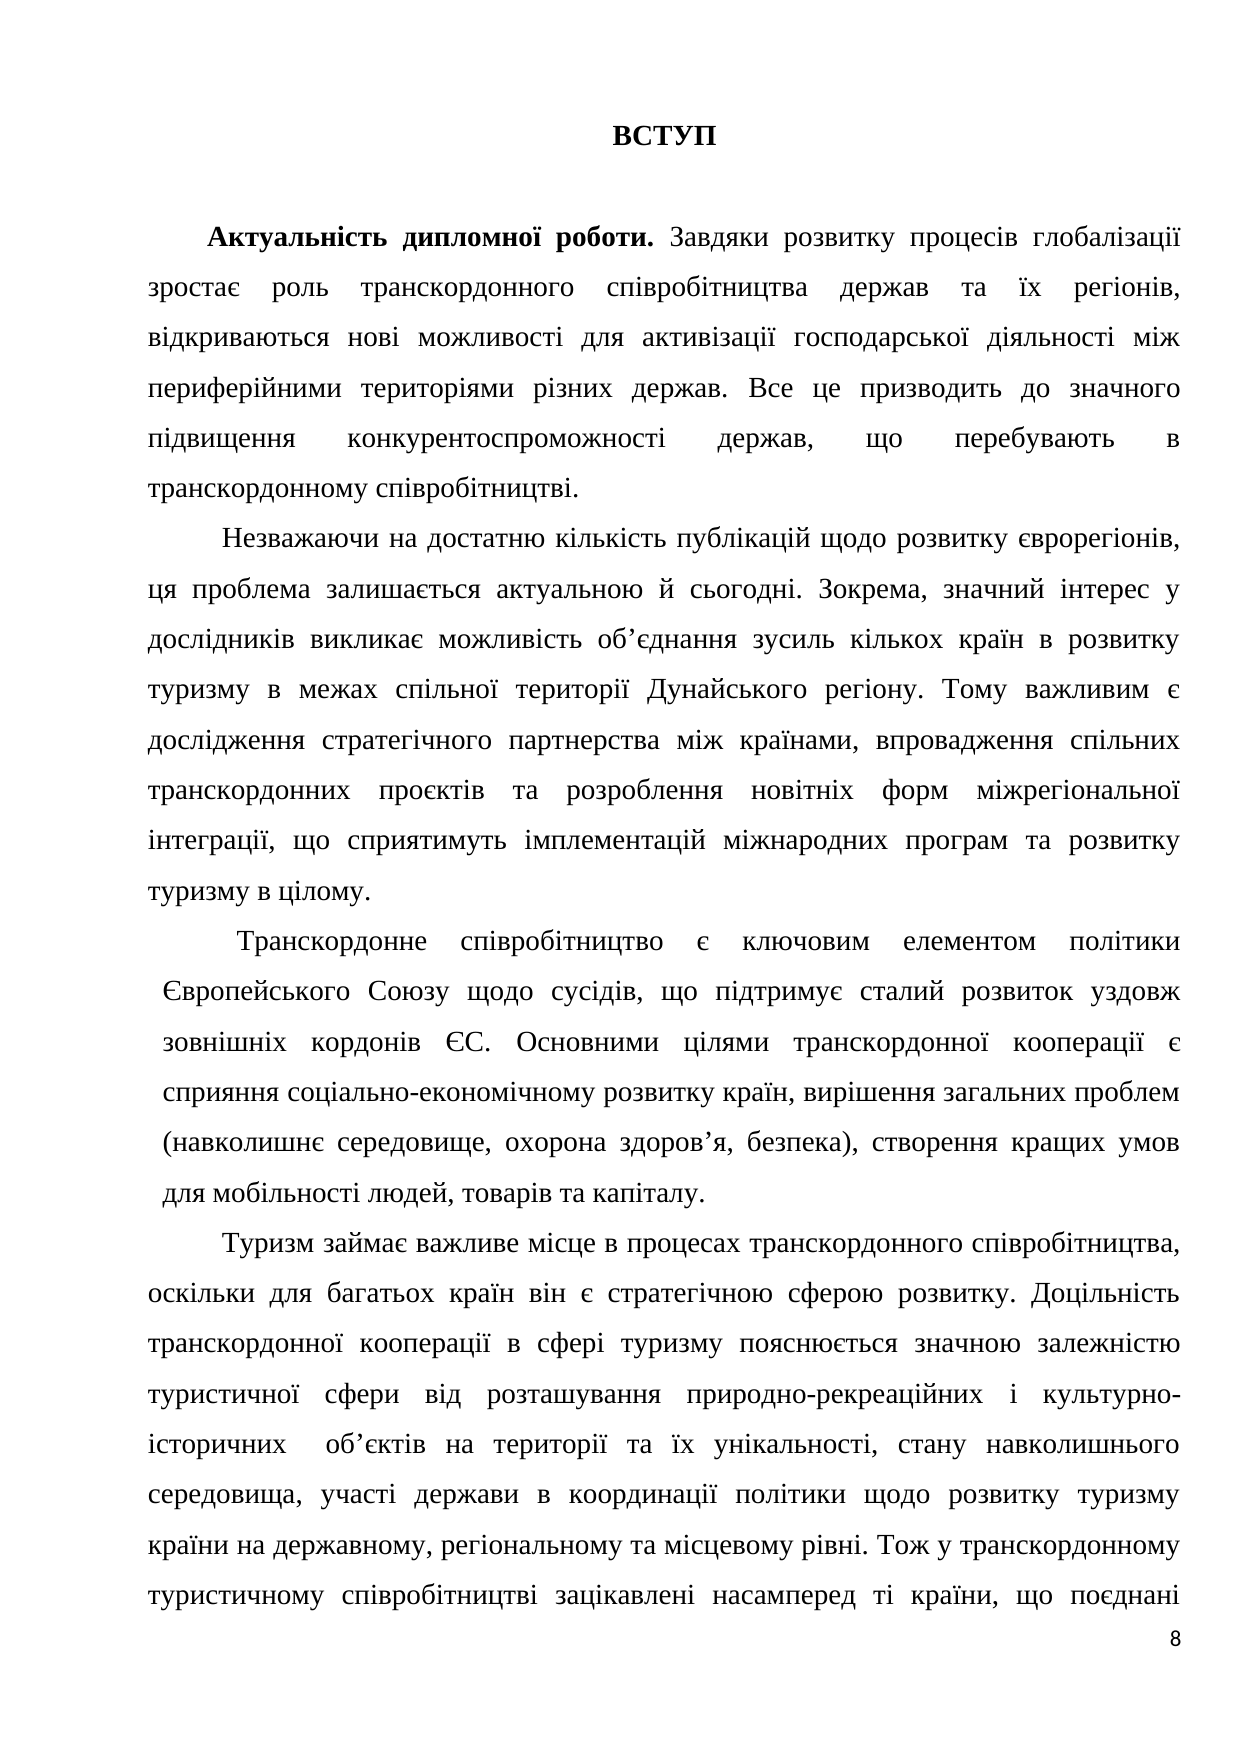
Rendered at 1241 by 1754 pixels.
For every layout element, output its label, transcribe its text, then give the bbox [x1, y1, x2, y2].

text ВСТУП [148, 118, 1181, 152]
text Незважаючи на достатню кількість публікацій щодо розвитку єврорегіонів, ця проблема залишається актуальною й сьогодні. Зокрема, значний інтерес у дослідників викликає можливість об’єднання зусиль кількох країн в розвитку туризму в межах спільної території Дунайського регіону. Тому важливим є дослідження стратегічного партнерства між країнами, впровадження спільних транскордонних проєктів та розроблення новітніх форм міжрегіональної інтеграції, що сприятимуть імплементацій міжнародних програм та розвитку туризму в цілому. [148, 521, 1181, 906]
text Транскордонне співробітництво є ключовим елементом політики Європейського Союзу щодо сусідів, що підтримує сталий розвиток уздовж зовнішніх кордонів ЄС. Основними цілями транскордонної кооперації є сприяння соціально-економічному розвитку країн, вирішення загальних проблем (навколишнє середовище, охорона здоров’я, безпека), створення кращих умов для мобільності людей, товарів та капіталу. [162, 923, 1181, 1208]
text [148, 1225, 1181, 1611]
text Актуальність дипломної роботи. Завдяки розвитку процесів глобалізації зростає роль транскордонного співробітництва держав та їх регіонів, відкриваються нові можливості для активізації господарської діяльності між периферійними територіями різних держав. Все це призводить до значного підвищення конкурентоспроможності держав, що перебувають в транскордонному співробітництві. [148, 219, 1181, 504]
